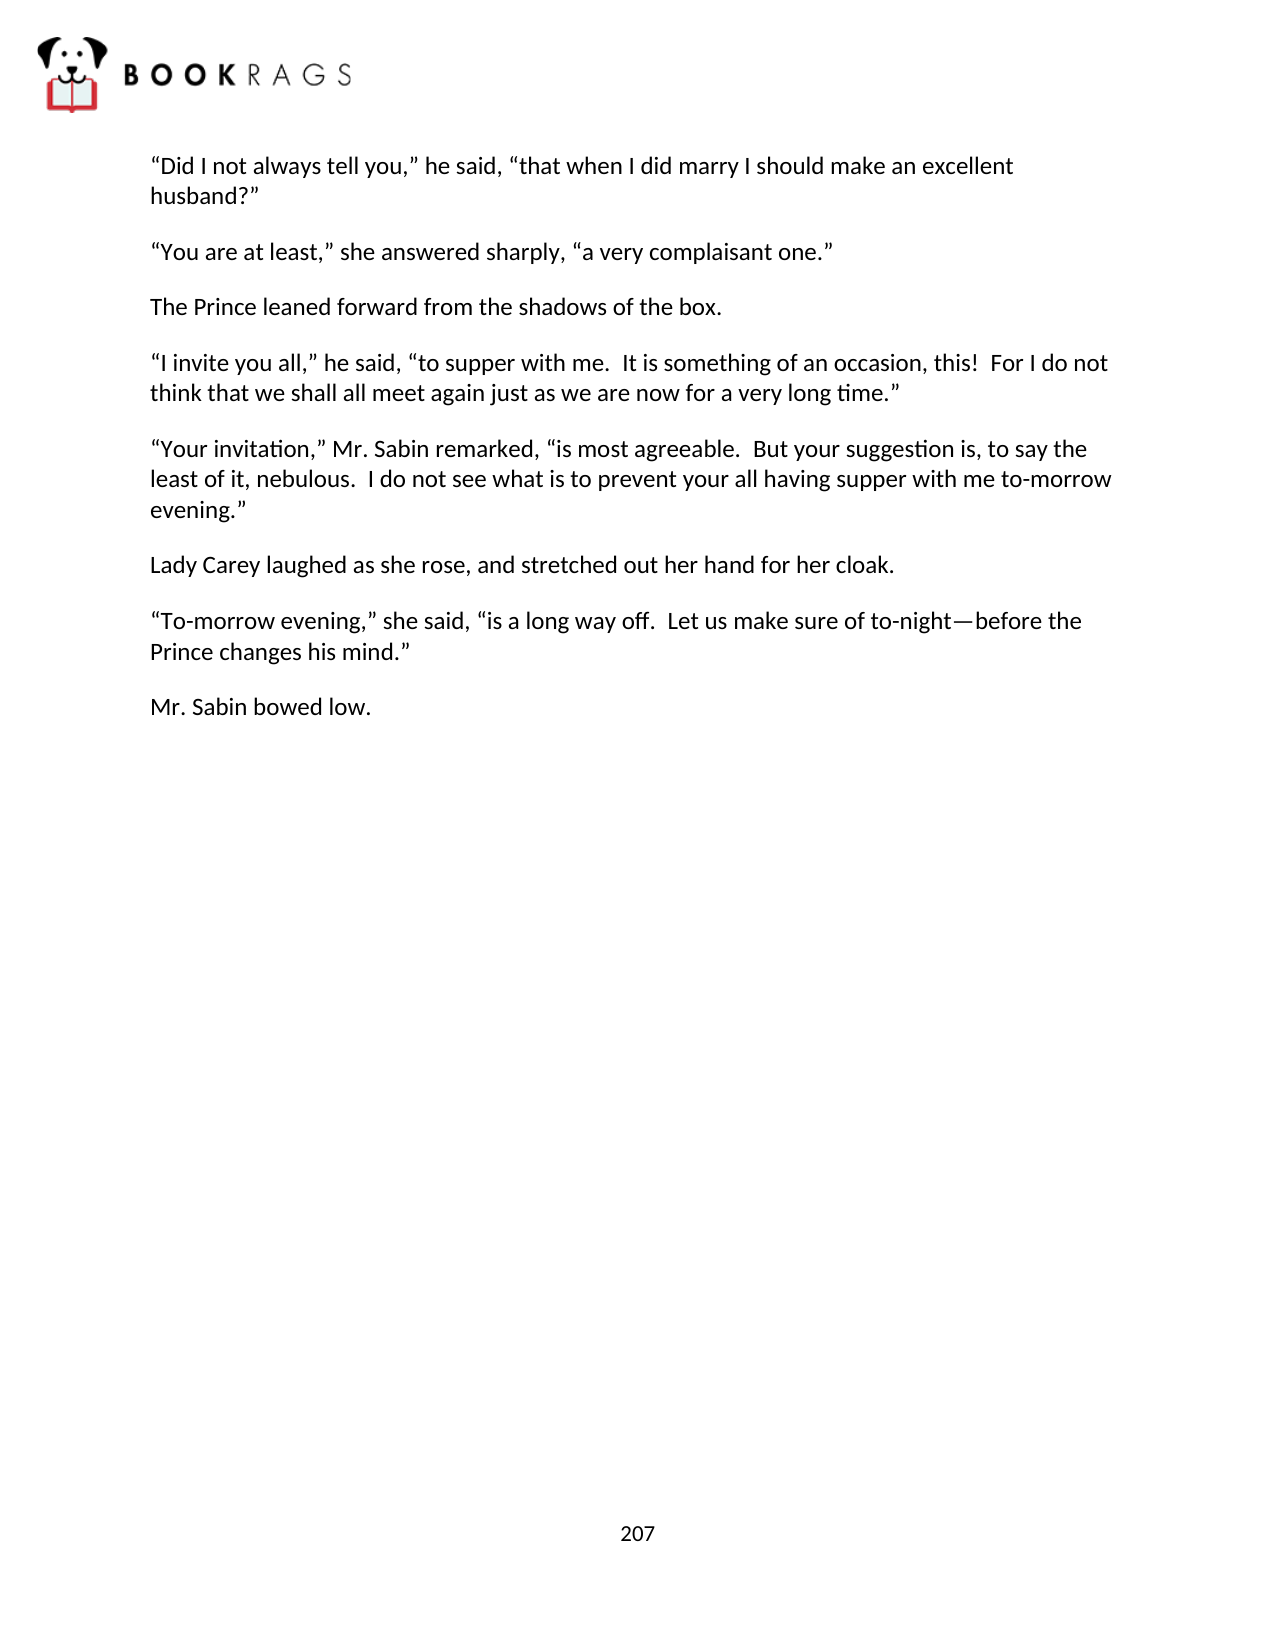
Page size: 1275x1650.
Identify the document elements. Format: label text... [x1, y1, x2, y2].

text Mr. Sabin bowed low. [150, 691, 1125, 722]
text “Did I not always tell you,” he said, “that when I did marry I should make an excellent husband?” [150, 150, 1125, 211]
text Lady Carey laughed as she rose, and stretched out her hand for her cloak. [150, 550, 1125, 580]
picture [37, 37, 351, 113]
text “Your invitation,” Mr. Sabin remarked, “is most agreeable. But your suggestion is, to say the least of it, nebulous. I do not see what is to prevent your all having supper with me to-morrow evening.” [150, 433, 1125, 525]
text The Prince leaned forward from the shadows of the box. [150, 292, 1125, 322]
text “To-morrow evening,” she said, “is a long way off. Let us make sure of to-night—­before the Prince changes his mind.” [150, 605, 1125, 666]
text “I invite you all,” he said, “to supper with me. It is something of an occasion, this! For I do not think that we shall all meet again just as we are now for a very long time.” [150, 347, 1125, 408]
text “You are at least,” she answered sharply, “a very complaisant one.” [150, 236, 1125, 267]
